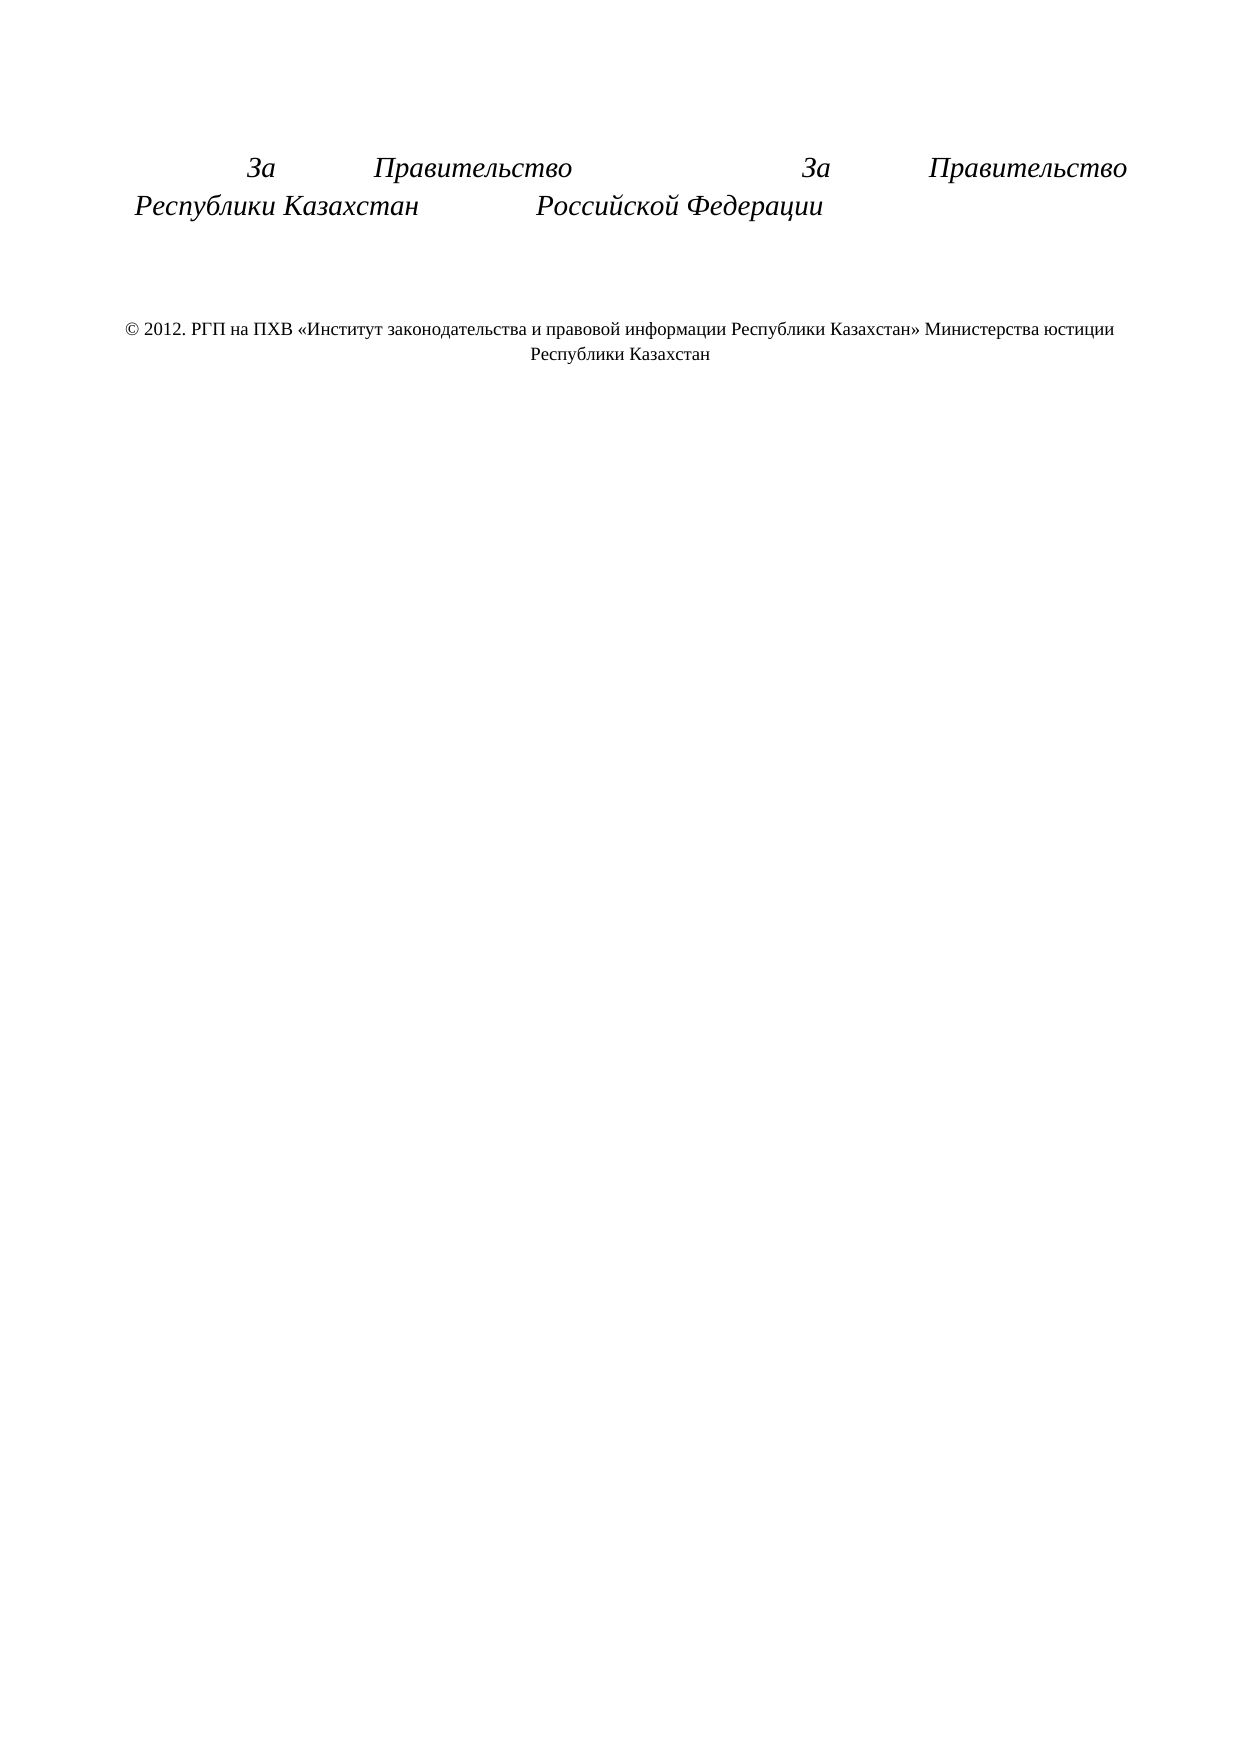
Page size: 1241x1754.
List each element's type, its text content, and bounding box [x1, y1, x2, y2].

text © 2012. РГП на ПХВ «Институт законодательства и правовой информации Республики Казахстан» Министерства юстиции Республики Казахстан [112, 318, 1128, 364]
text За Правительство За Правительство Республики Казахстан Российской Федерации [112, 150, 1128, 222]
